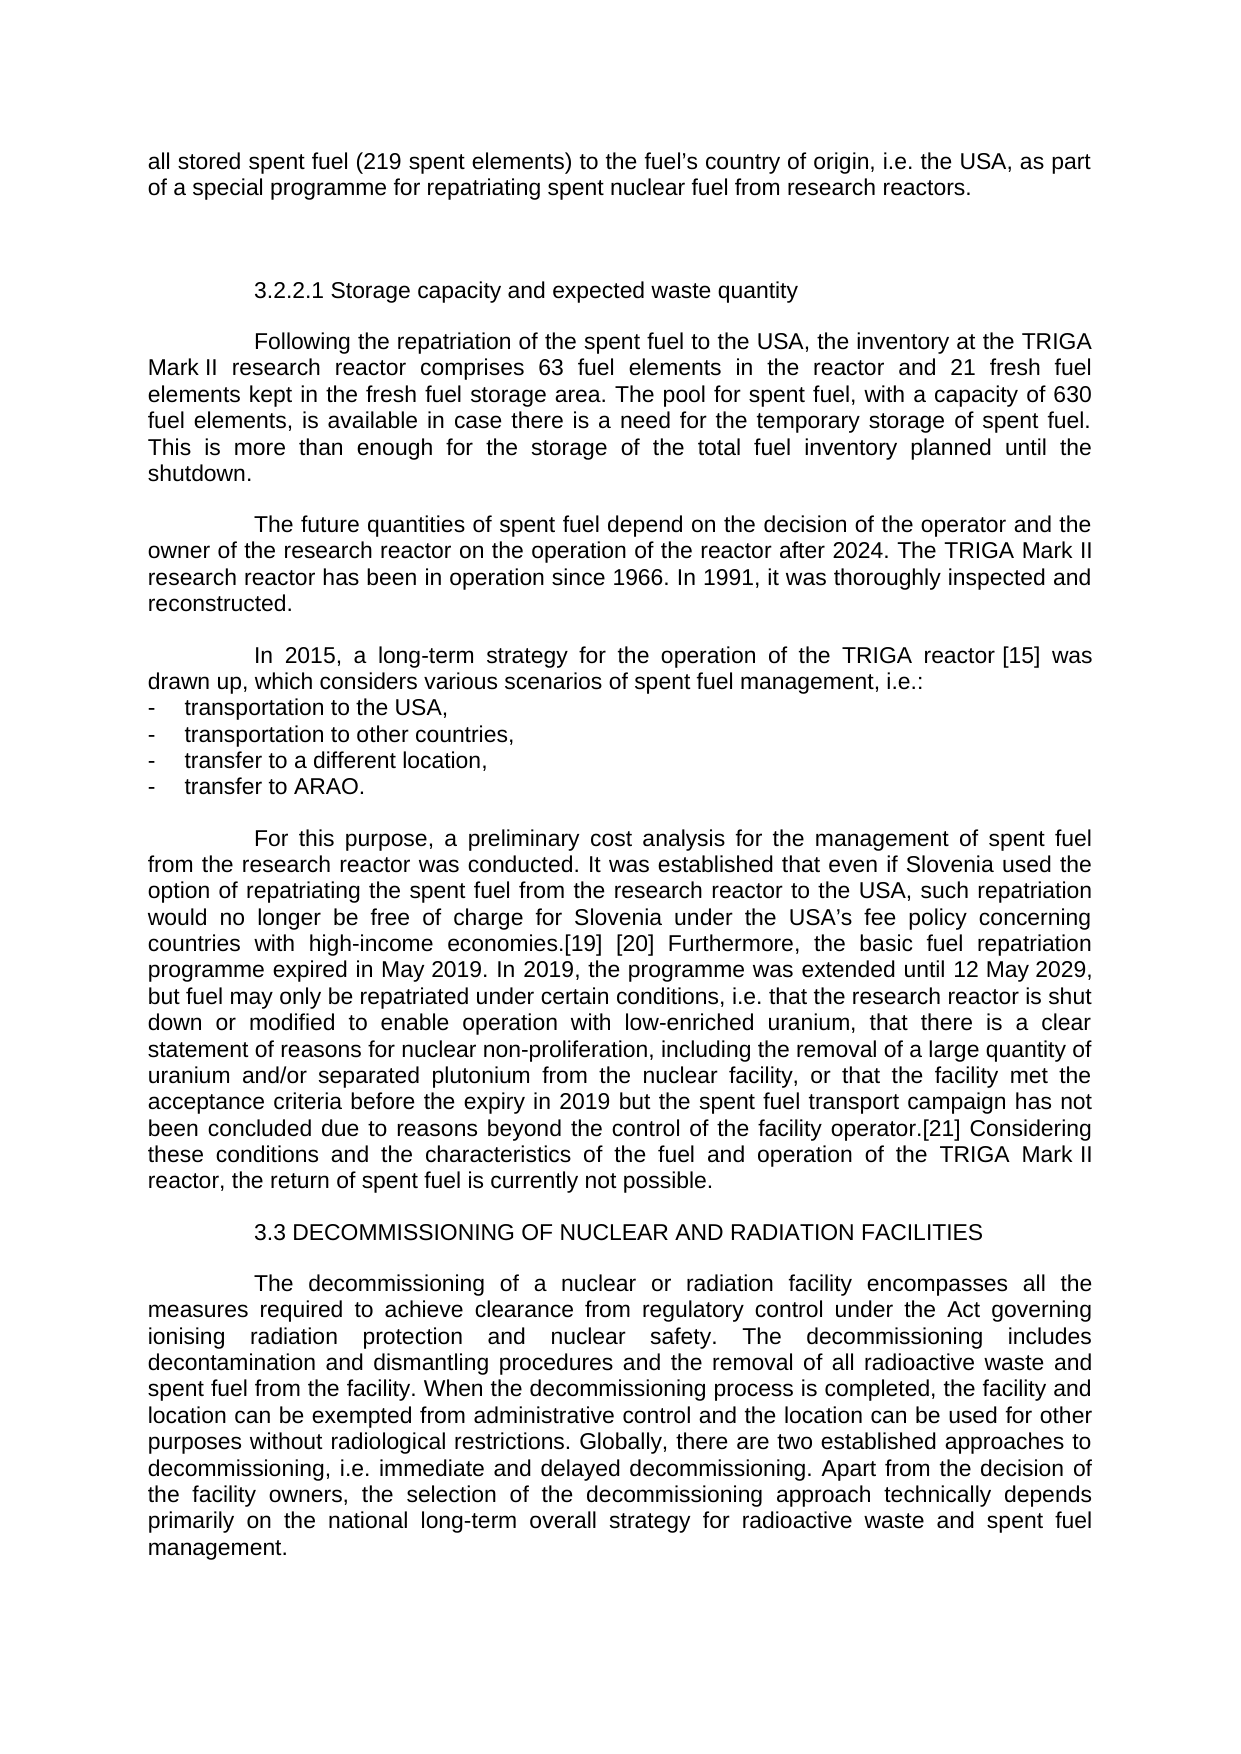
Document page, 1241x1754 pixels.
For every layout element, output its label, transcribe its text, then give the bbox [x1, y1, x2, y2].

text For this purpose, a preliminary cost analysis for the management of spent fuel from the research reactor was conducted. It was established that even if Slovenia used the option of repatriating the spent fuel from the research reactor to the USA, such repatriation would no longer be free of charge for Slovenia under the USA’s fee policy concerning countries with high-income economies.[19] [20] Furthermore, the basic fuel repatriation programme expired in May 2019. In 2019, the programme was extended until 12 May 2029, but fuel may only be repatriated under certain conditions, i.e. that the research reactor is shut down or modified to enable operation with low-enriched uranium, that there is a clear statement of reasons for nuclear non-proliferation, including the removal of a large quantity of uranium and/or separated plutonium from the nuclear facility, or that the facility met the acceptance criteria before the expiry in 2019 but the spent fuel transport campaign has not been concluded due to reasons beyond the control of the facility operator.[21] Considering these conditions and the characteristics of the fuel and operation of the TRIGA Mark II reactor, the return of spent fuel is currently not possible. [148, 825, 1093, 1194]
text Following the repatriation of the spent fuel to the USA, the inventory at the TRIGA Mark II research reactor comprises 63 fuel elements in the reactor and 21 fresh fuel elements kept in the fresh fuel storage area. The pool for spent fuel, with a capacity of 630 fuel elements, is available in case there is a need for the temporary storage of spent fuel. This is more than enough for the storage of the total fuel inventory planned until the shutdown. [148, 328, 1093, 486]
text - transportation to the USA, [148, 694, 1093, 721]
text The future quantities of spent fuel depend on the decision of the operator and the owner of the research reactor on the operation of the reactor after 2024. The TRIGA Mark II research reactor has been in operation since 1966. In 1991, it was thoroughly inspected and reconstructed. [148, 511, 1093, 617]
text In 2015, a long-term strategy for the operation of the TRIGA reactor [15] was drawn up, which considers various scenarios of spent fuel management, i.e.: [148, 642, 1093, 694]
text - transfer to a different location, [148, 747, 1093, 773]
text - transfer to ARAO. [148, 773, 1093, 800]
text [148, 148, 1093, 200]
text The decommissioning of a nuclear or radiation facility encompasses all the measures required to achieve clearance from regulatory control under the Act governing ionising radiation protection and nuclear safety. The decommissioning includes decontamination and dismantling procedures and the removal of all radioactive waste and spent fuel from the facility. When the decommissioning process is completed, the facility and location can be exempted from administrative control and the location can be used for other purposes without radiological restrictions. Globally, there are two established approaches to decommissioning, i.e. immediate and delayed decommissioning. Apart from the decision of the facility owners, the selection of the decommissioning approach technically depends primarily on the national long-term overall strategy for radioactive waste and spent fuel management. [148, 1270, 1093, 1560]
text 3.3 DECOMMISSIONING OF NUCLEAR AND RADIATION FACILITIES [148, 1219, 1093, 1245]
text 3.2.2.1 Storage capacity and expected waste quantity [148, 277, 1093, 303]
text - transportation to other countries, [148, 721, 1093, 747]
